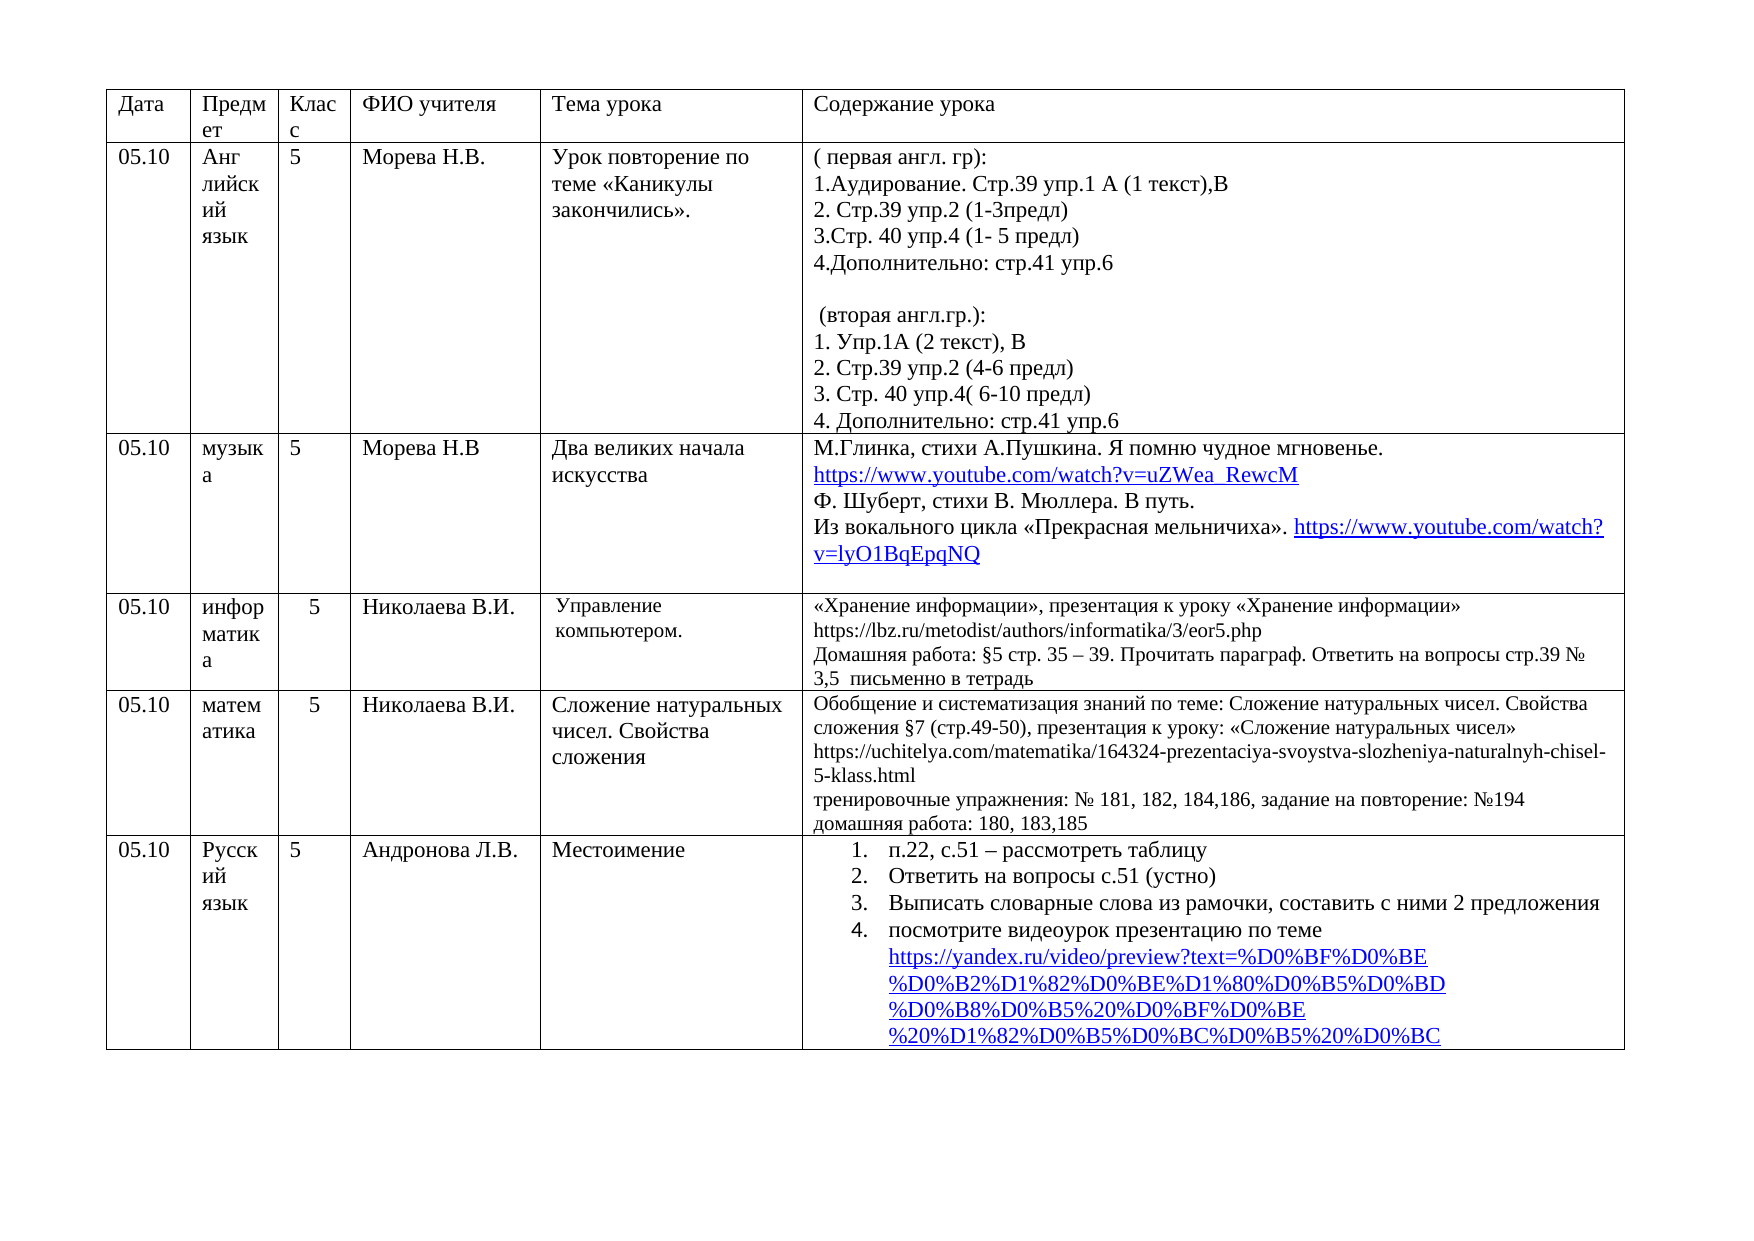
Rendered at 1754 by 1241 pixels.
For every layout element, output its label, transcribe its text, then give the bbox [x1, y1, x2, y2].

table_cell Управление компьютером. [541, 594, 802, 690]
table_cell информатика [191, 594, 278, 690]
table_cell Местоимение [541, 836, 802, 1049]
table_cell Андронова Л.В. [351, 836, 540, 1049]
table_cell Обобщение и систематизация знаний по теме: Сложение натуральных чисел. Свойства сложения §7 (стр.49-50), презентация к уроку: «Сложение натуральных чисел» https://uchitelya.com/matematika/164324-prezentaciya-svoystva-slozheniya-naturalnyh-chisel-5-klass.html тренировочные упражнения: № 181, 182, 184,186, задание на повторение: №194 домашняя работа: 180, 183,185 [803, 691, 1624, 835]
table_cell 05.10 [107, 143, 190, 433]
table_cell 5 [279, 434, 350, 592]
table_cell 5 [279, 691, 350, 835]
table_cell Морева Н.В [351, 434, 540, 592]
table_cell 05.10 [107, 594, 190, 690]
table_cell Английский язык [191, 143, 278, 433]
table_cell ( первая англ. гр): 1.Аудирование. Стр.39 упр.1 А (1 текст),В 2. Стр.39 упр.2 (1-3предл) 3.Стр. 40 упр.4 (1- 5 предл) 4.Дополнительно: стр.41 упр.6 (вторая англ.гр.): 1. Упр.1А (2 текст), В 2. Стр.39 упр.2 (4-6 предл) 3. Стр. 40 упр.4( 6-10 предл) 4. Дополнительно: стр.41 упр.6 [803, 143, 1624, 433]
table_cell 05.10 [107, 434, 190, 592]
table_cell Сложение натуральных чисел. Свойства сложения [541, 691, 802, 835]
table_cell Николаева В.И. [351, 594, 540, 690]
table_cell Николаева В.И. [351, 691, 540, 835]
table_cell Два великих начала искусства [541, 434, 802, 592]
table_header Класс [279, 90, 350, 142]
table_cell 5 [279, 594, 350, 690]
table_header Тема урока [541, 90, 802, 142]
table_cell 05.10 [107, 691, 190, 835]
table_cell математика [191, 691, 278, 835]
table_cell музыка [191, 434, 278, 592]
table_cell «Хранение информации», презентация к уроку «Хранение информации» https://lbz.ru/metodist/authors/informatika/3/eor5.php Домашняя работа: §5 стр. 35 – 39. Прочитать параграф. Ответить на вопросы стр.39 № 3,5 письменно в тетрадь [803, 594, 1624, 690]
table_header Содержание урока [803, 90, 1624, 142]
table_header Предмет [191, 90, 278, 142]
table_cell Урок повторение по теме «Каникулы закончились». [541, 143, 802, 433]
table_cell 5 [279, 836, 350, 1049]
table_cell М.Глинка, стихи А.Пушкина. Я помню чудное мгновенье. https://www.youtube.com/watch?v=uZWea_RewcM Ф. Шуберт, стихи В. Мюллера. В путь. Из вокального цикла «Прекрасная мельничиха». https://www.youtube.com/watch?v=lyO1BqEpqNQ [803, 434, 1624, 592]
table_cell Русский язык [191, 836, 278, 1049]
table_header ФИО учителя [351, 90, 540, 142]
table_cell 05.10 [107, 836, 190, 1049]
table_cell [803, 836, 1624, 1049]
table_cell Морева Н.В. [351, 143, 540, 433]
table_header Дата [107, 90, 190, 142]
table_cell 5 [279, 143, 350, 433]
